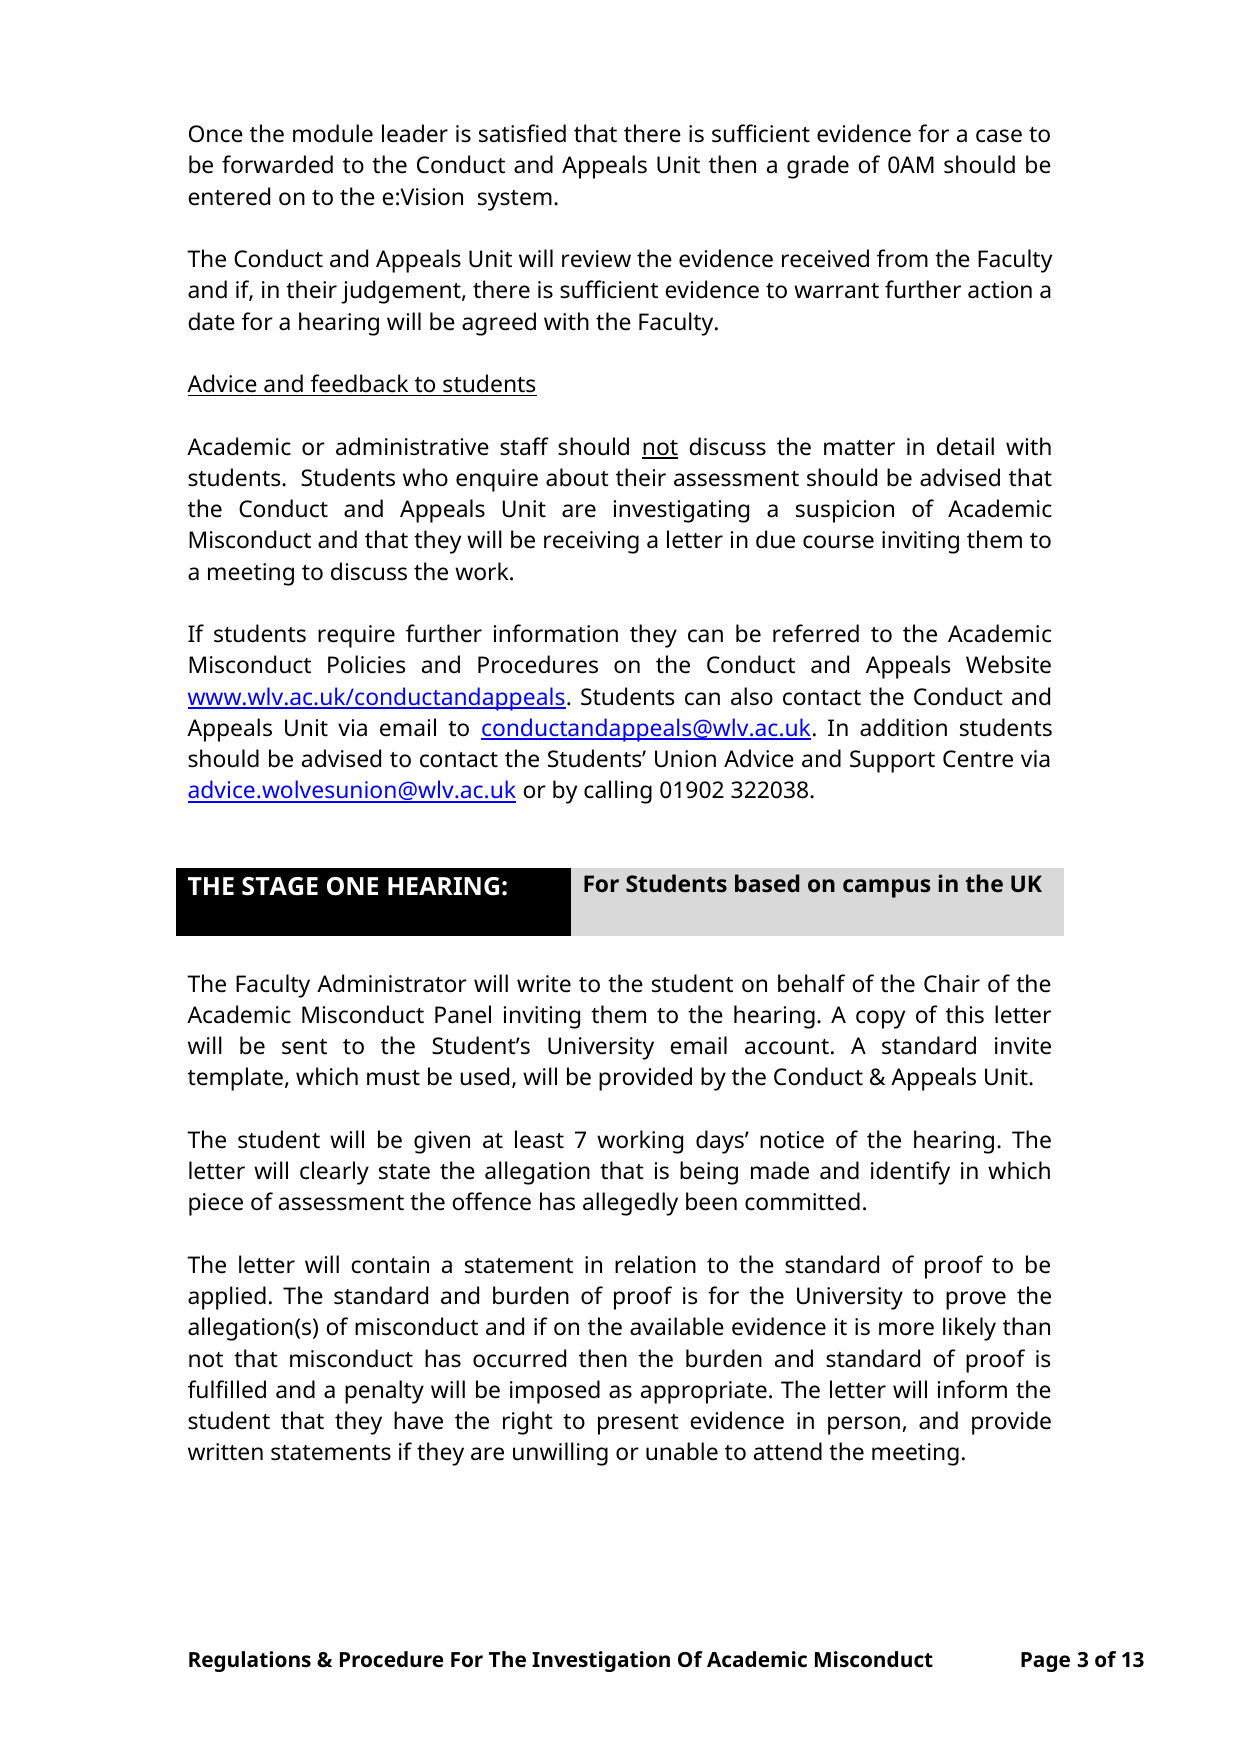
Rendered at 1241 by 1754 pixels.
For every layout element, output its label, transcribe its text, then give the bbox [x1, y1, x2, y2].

text The Faculty Administrator will write to the student on behalf of the Chair of the Academic Misconduct Panel inviting them to the hearing. A copy of this letter will be sent to the Student’s University email account. A standard invite template, which must be used, will be provided by the Conduct & Appeals Unit. [187, 967, 1053, 1092]
table_header For Students based on campus in the UK [571, 868, 1064, 936]
text The letter will contain a statement in relation to the standard of proof to be applied. The standard and burden of proof is for the University to prove the allegation(s) of misconduct and if on the available evidence it is more likely than not that misconduct has occurred then the burden and standard of proof is fulfilled and a penalty will be imposed as appropriate. The letter will inform the student that they have the right to present evidence in person, and provide written statements if they are unwilling or unable to attend the meeting. [187, 1249, 1053, 1467]
table_header THE STAGE ONE HEARING: [176, 868, 571, 936]
text The Conduct and Appeals Unit will review the evidence received from the Faculty and if, in their judgement, there is sufficient evidence to warrant further action a date for a hearing will be agreed with the Faculty. [187, 243, 1053, 337]
text Academic or administrative staff should not discuss the matter in detail with students. Students who enquire about their assessment should be advised that the Conduct and Appeals Unit are investigating a suspicion of Academic Misconduct and that they will be receiving a letter in due course inviting them to a meeting to discuss the work. [187, 431, 1053, 587]
text The student will be given at least 7 working days’ notice of the hearing. The letter will clearly state the allegation that is being made and identify in which piece of assessment the offence has allegedly been committed. [187, 1124, 1053, 1217]
text Once the module leader is satisfied that there is sufficient evidence for a case to be forwarded to the Conduct and Appeals Unit then a grade of 0AM should be entered on to the e:Vision system. [187, 118, 1053, 212]
text If students require further information they can be referred to the Academic Misconduct Policies and Procedures on the Conduct and Appeals Website www.wlv.ac.uk/conductandappeals. Students can also contact the Conduct and Appeals Unit via email to conductandappeals@wlv.ac.uk. In addition students should be advised to contact the Students’ Union Advice and Support Centre via advice.wolvesunion@wlv.ac.uk or by calling 01902 322038. [187, 618, 1053, 806]
text Advice and feedback to students [187, 368, 1053, 399]
